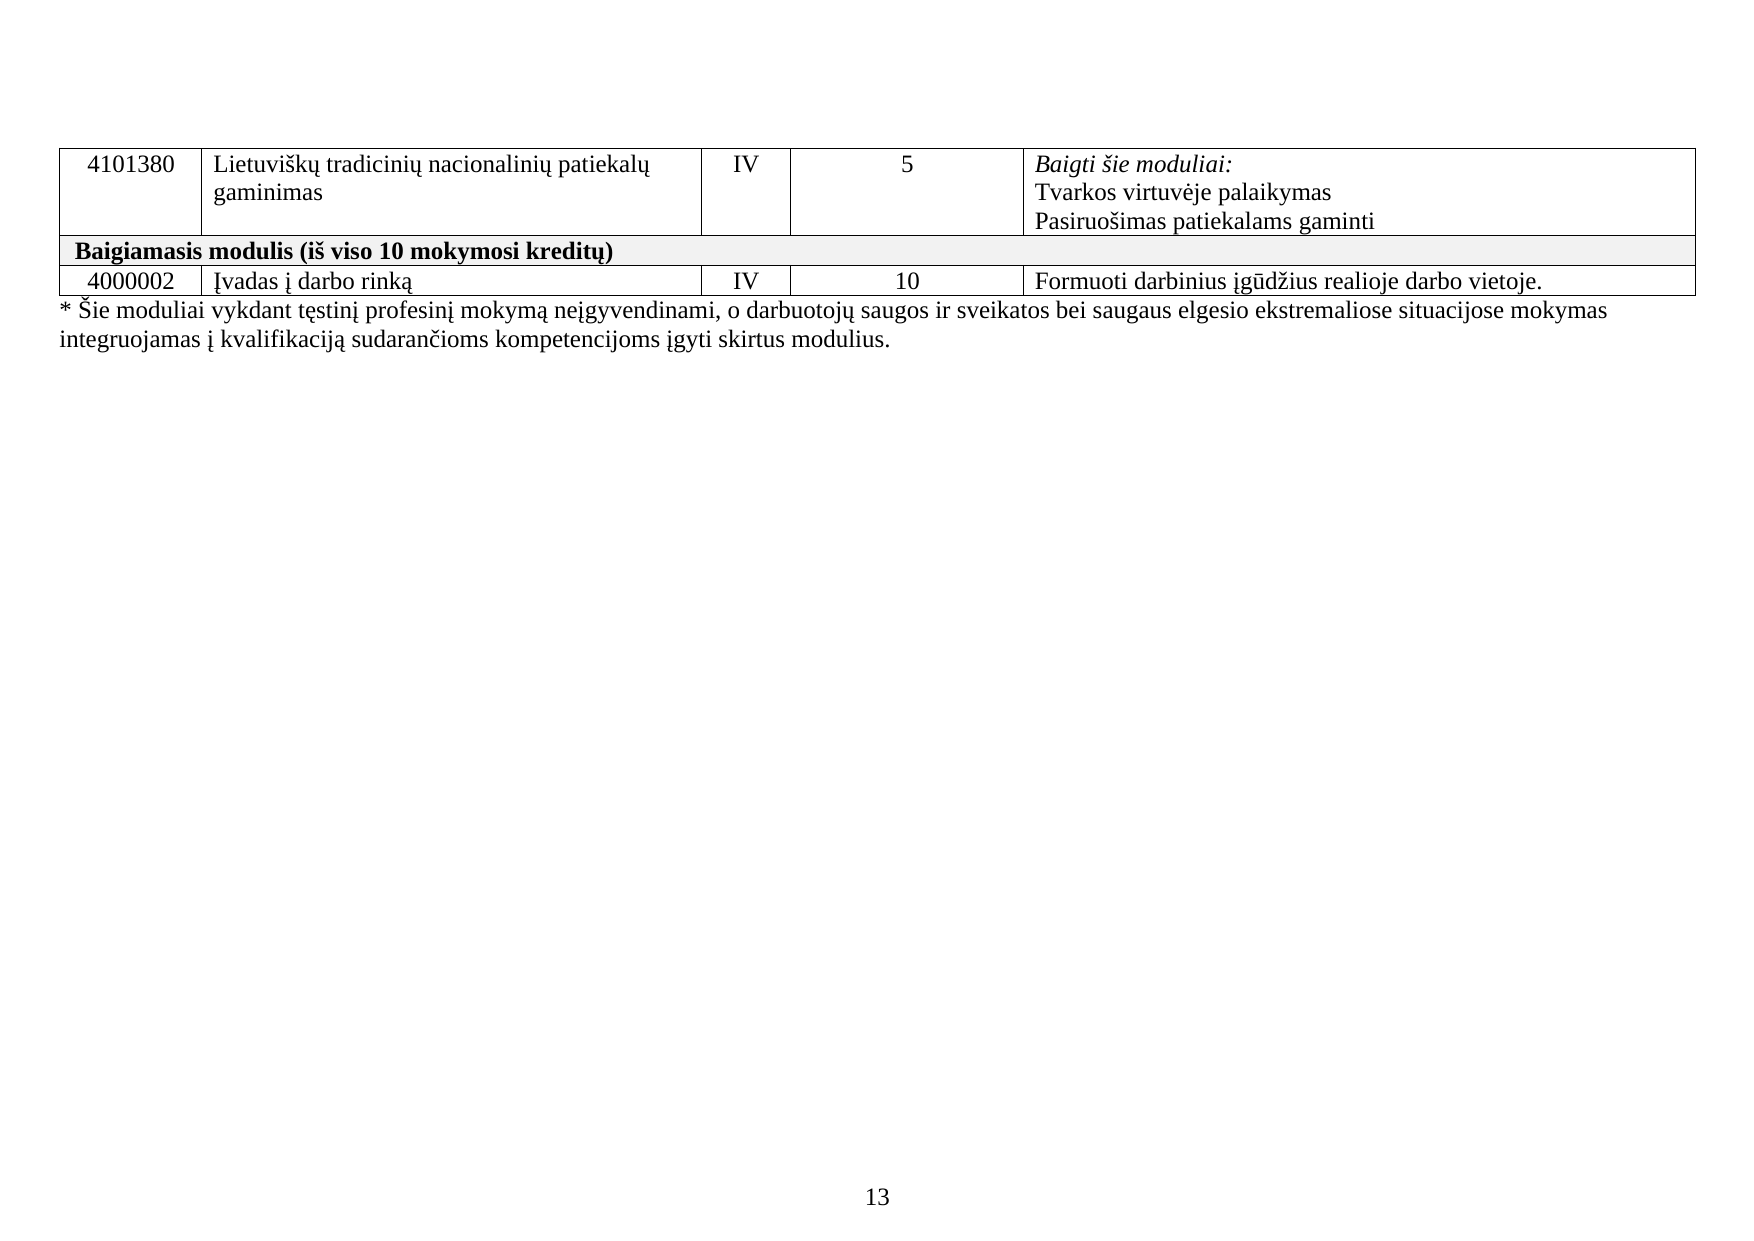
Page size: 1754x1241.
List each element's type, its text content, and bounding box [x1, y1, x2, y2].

text * Šie moduliai vykdant tęstinį profesinį mokymą neįgyvendinami, o darbuotojų saugos ir sveikatos bei saugaus elgesio ekstremaliose situacijose mokymas integruojamas į kvalifikaciją sudarančioms kompetencijoms įgyti skirtus modulius. [59, 296, 1695, 353]
table_cell IV [702, 149, 790, 235]
table_cell Lietuviškų tradicinių nacionalinių patiekalų gaminimas [202, 149, 701, 235]
table_cell 10 [791, 266, 1023, 294]
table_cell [1024, 149, 1695, 235]
table_cell 4000002 [60, 266, 201, 294]
table_cell Baigiamasis modulis (iš viso 10 mokymosi kreditų) [60, 236, 1695, 265]
table_cell 4101380 [60, 149, 201, 235]
table_cell IV [702, 266, 790, 294]
table_cell Formuoti darbinius įgūdžius realioje darbo vietoje. [1024, 266, 1695, 294]
table_cell Įvadas į darbo rinką [202, 266, 701, 294]
table_cell 5 [791, 149, 1023, 235]
